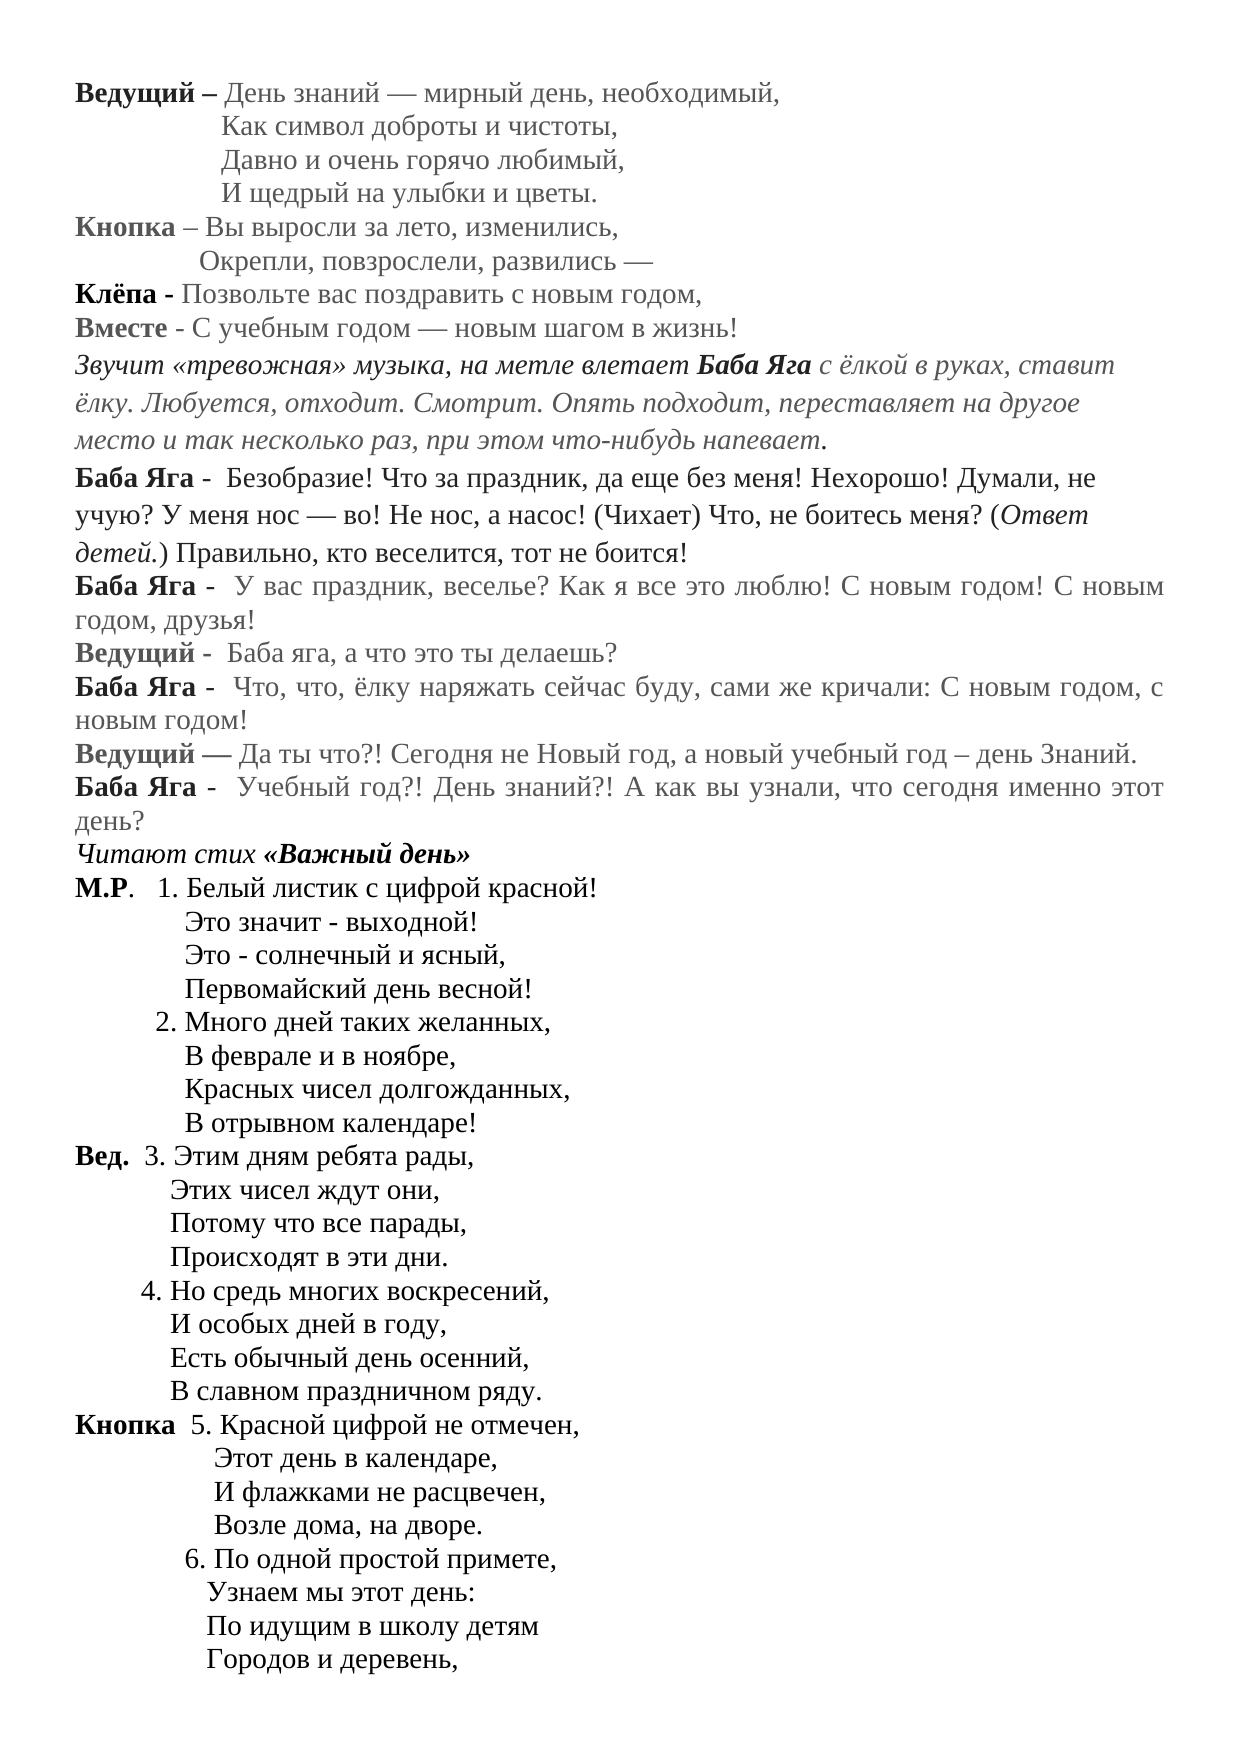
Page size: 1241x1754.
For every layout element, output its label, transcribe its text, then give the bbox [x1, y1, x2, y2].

text Вместе - С учебным годом — новым шагом в жизнь! [75, 310, 1165, 343]
text Ведущий — Да ты что?! Сегодня не Новый год, а новый учебный год – день Знаний. [75, 736, 1165, 769]
text Как символ доброты и чистоты, [75, 108, 1165, 142]
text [75, 837, 1165, 1675]
text Окрепли, повзрослели, развились — [75, 243, 1165, 276]
text Ведущий - Баба яга, а что это ты делаешь? [75, 635, 1165, 669]
text Баба Яга - Что, что, ёлку наряжать сейчас буду, сами же кричали: С новым годом, с новым годом! [75, 669, 1165, 736]
text Давно и очень горячо любимый, [75, 142, 1165, 176]
text Баба Яга - Безобразие! Что за праздник, да еще без меня! Нехорошо! Думали, не учую? У меня нос — во! Не нос, а насос! (Чихает) Что, не боитесь меня? (Ответ детей.) Правильно, кто веселится, тот не боится! [75, 456, 1165, 568]
text Баба Яга - Учебный год?! День знаний?! А как вы узнали, что сегодня именно этот день? [75, 769, 1165, 837]
text Кнопка – Вы выросли за лето, изменились, [75, 209, 1165, 243]
text Баба Яга - У вас праздник, веселье? Как я все это люблю! С новым годом! С новым годом, друзья! [75, 568, 1165, 635]
text Звучит «тревожная» музыка, на метле влетает Баба Яга с ёлкой в руках, ставит ёлку. Любуется, отходит. Смотрит. Опять подходит, переставляет на другое место и так несколько раз, при этом что-нибудь напевает. [75, 343, 1165, 456]
text И щедрый на улыбки и цветы. [75, 176, 1165, 209]
text Ведущий – День знаний — мирный день, необходимый, [75, 75, 1165, 108]
text Клёпа - Позвольте вас поздравить с новым годом, [181, 276, 1165, 310]
